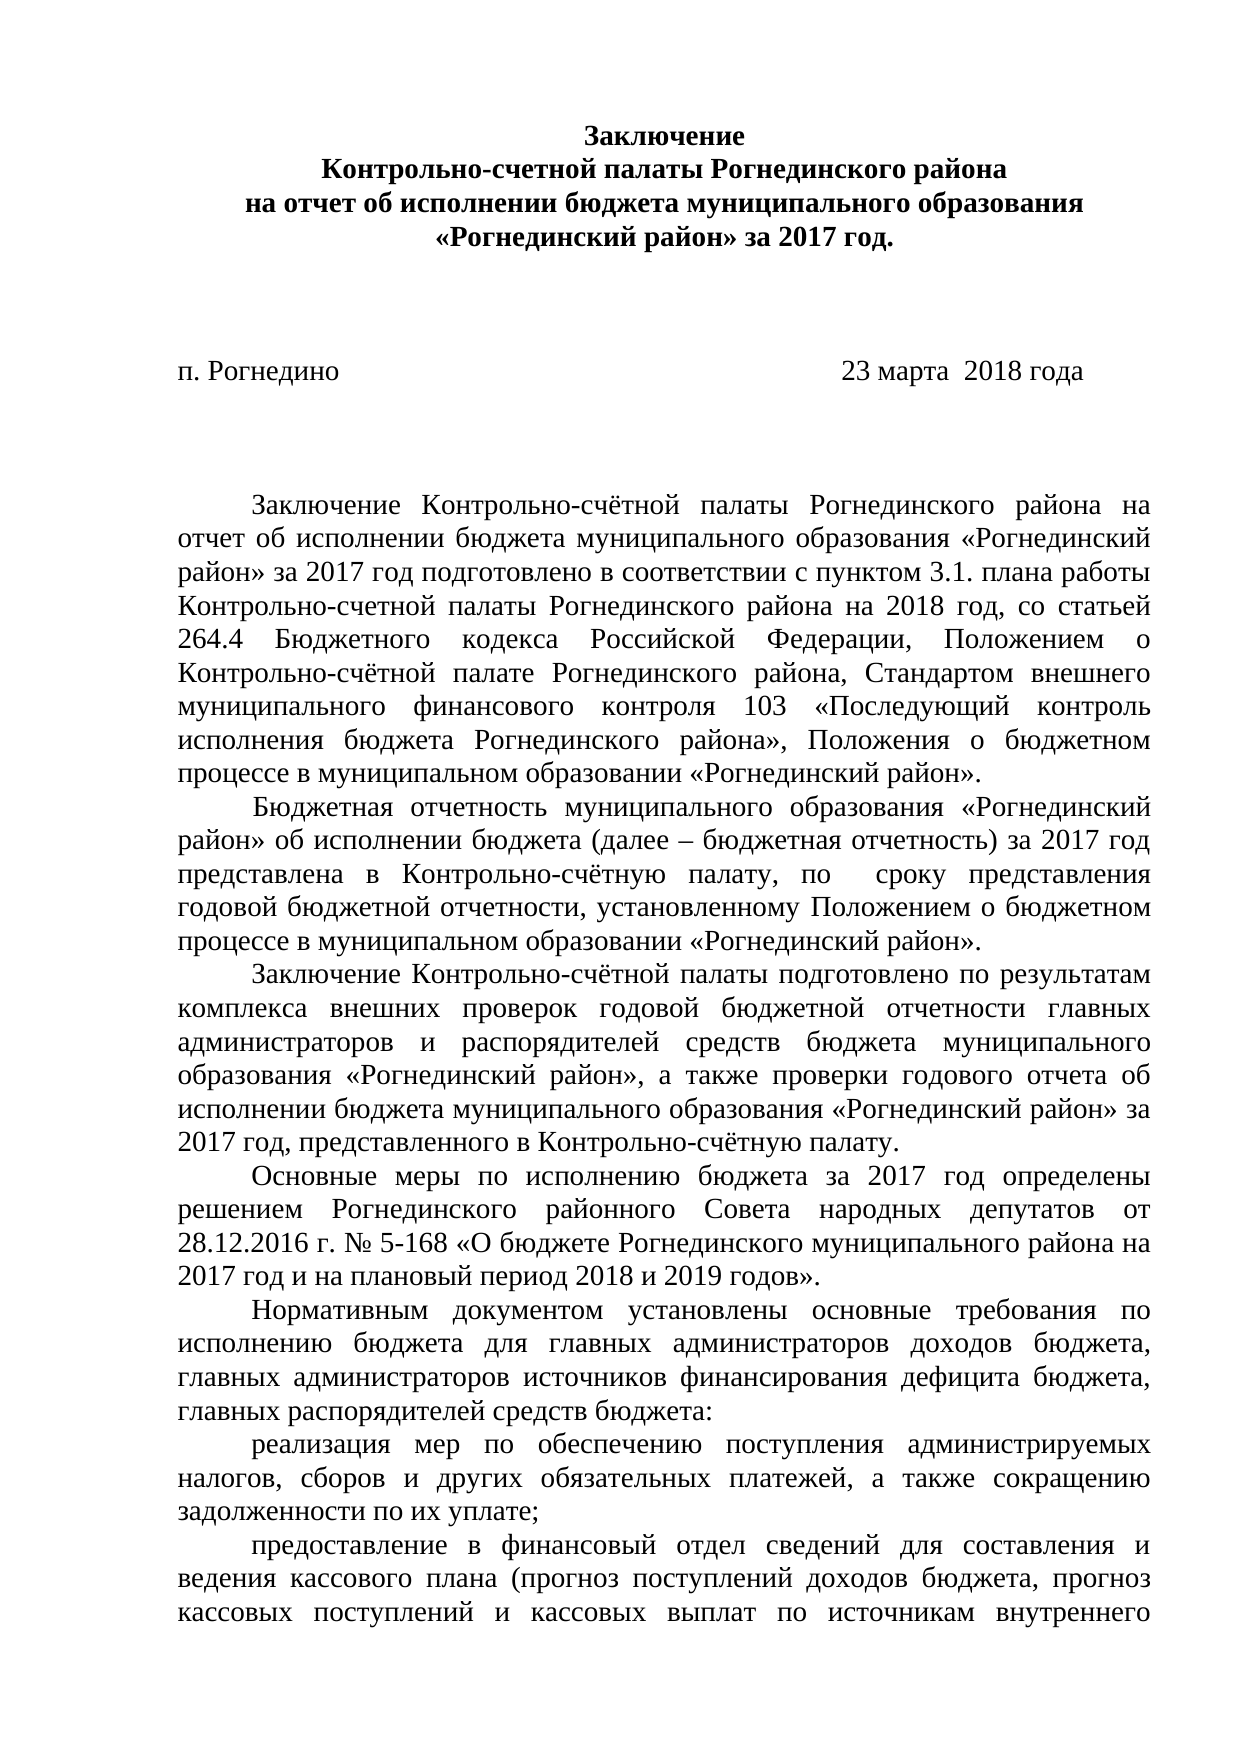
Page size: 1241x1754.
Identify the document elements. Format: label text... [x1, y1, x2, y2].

text Заключение Контрольно-счётной палаты Рогнединского района на отчет об исполнении бюджета муниципального образования «Рогнединский район» за 2017 год подготовлено в соответствии с пунктом 3.1. плана работы Контрольно-счетной палаты Рогнединского района на 2018 год, со статьей 264.4 Бюджетного кодекса Российской Федерации, Положением о Контрольно-счётной палате Рогнединского района, Стандартом внешнего муниципального финансового контроля 103 «Последующий контроль исполнения бюджета Рогнединского района», Положения о бюджетном процессе в муниципальном образовании «Рогнединский район». [177, 487, 1152, 789]
text Основные меры по исполнению бюджета за 2017 год определены решением Рогнединского районного Совета народных депутатов от 28.12.2016 г. № 5-168 «О бюджете Рогнединского муниципального района на 2017 год и на плановый период 2018 и 2019 годов». [177, 1158, 1152, 1292]
text Бюджетная отчетность муниципального образования «Рогнединский район» об исполнении бюджета (далее – бюджетная отчетность) за 2017 год представлена в Контрольно-счётную палату, по сроку представления годовой бюджетной отчетности, установленному Положением о бюджетном процессе в муниципальном образовании «Рогнединский район». [177, 789, 1152, 957]
text Заключение [177, 118, 1152, 152]
text реализация мер по обеспечению поступления администрируемых налогов, сборов и других обязательных платежей, а также сокращению задолженности по их уплате; [177, 1426, 1152, 1527]
text на отчет об исполнении бюджета муниципального образования «Рогнединский район» за 2017 год. [177, 185, 1152, 252]
text Заключение Контрольно-счётной палаты подготовлено по результатам комплекса внешних проверок годовой бюджетной отчетности главных администраторов и распорядителей средств бюджета муниципального образования «Рогнединский район», а также проверки годового отчета об исполнении бюджета муниципального образования «Рогнединский район» за 2017 год, представленного в Контрольно-счётную палату. [177, 957, 1152, 1158]
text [177, 1527, 1152, 1627]
text п. Рогнедино 23 марта 2018 года [177, 353, 1152, 386]
text Нормативным документом установлены основные требования по исполнению бюджета для главных администраторов доходов бюджета, главных администраторов источников финансирования дефицита бюджета, главных распорядителей средств бюджета: [177, 1292, 1152, 1426]
text Контрольно-счетной палаты Рогнединского района [177, 152, 1152, 185]
